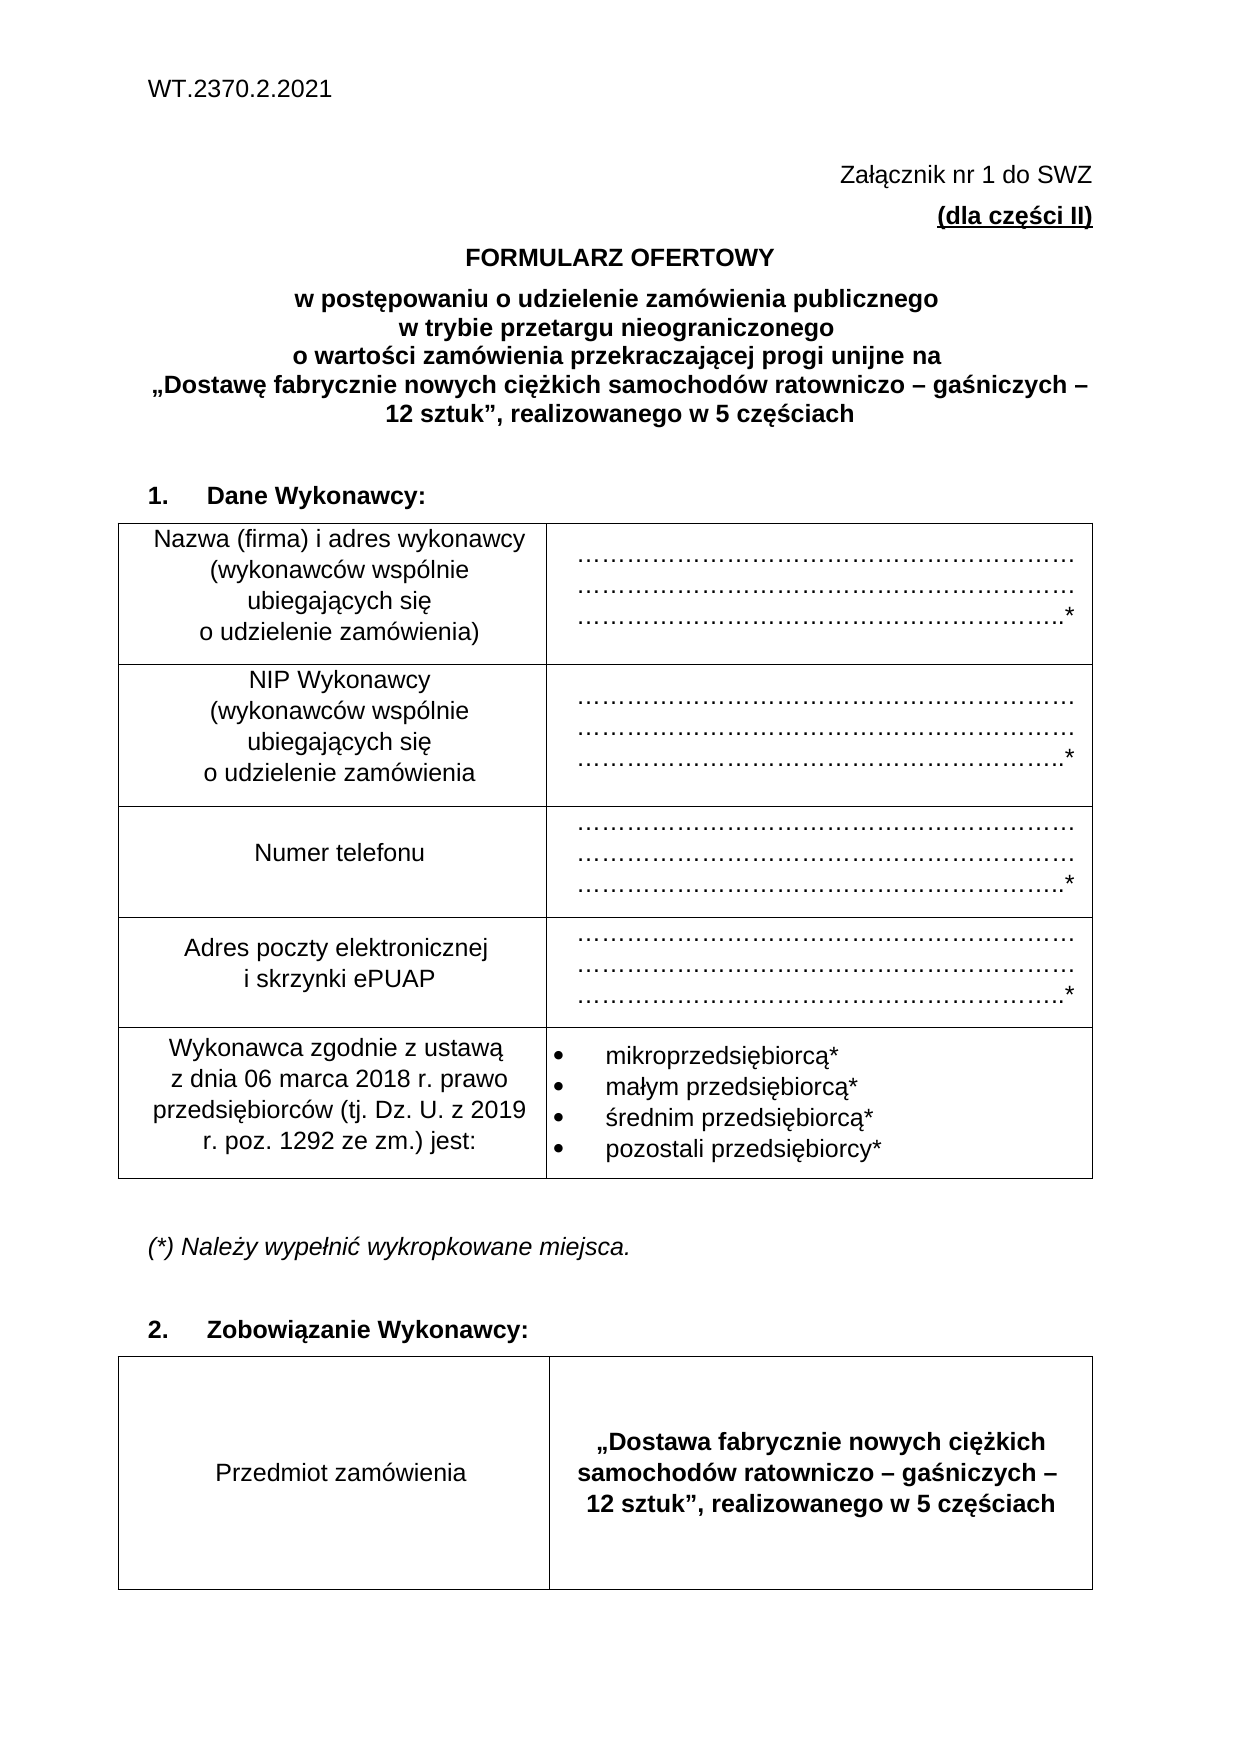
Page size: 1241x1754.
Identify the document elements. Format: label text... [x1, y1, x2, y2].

table_cell Adres poczty elektronicznej i skrzynki ePUAP [119, 918, 546, 1027]
table_cell Numer telefonu [119, 807, 546, 917]
text w postępowaniu o udzielenie zamówienia publicznego w trybie przetargu nieograniczonego o wartości zamówienia przekraczającej progi unijne na „Dostawę fabrycznie nowych ciężkich samochodów ratowniczo – gaśniczych – 12 sztuk”, realizowanego w 5 częściach [148, 284, 1092, 428]
text Załącznik nr 1 do SWZ [148, 160, 1093, 189]
table_header „Dostawa fabrycznie nowych ciężkich samochodów ratowniczo – gaśniczych – 12 sztuk”, realizowanego w 5 częściach [550, 1357, 1092, 1589]
table_header Nazwa (firma) i adres wykonawcy (wykonawców wspólnie ubiegających się o udzielenie zamówienia) [119, 524, 546, 664]
table_cell ……………………………………………………………………………………………………………………………………………………………..* [547, 918, 1092, 1027]
text FORMULARZ OFERTOWY [148, 243, 1092, 271]
text (*) Należy wypełnić wykropkowane miejsca. [148, 1232, 1092, 1261]
table_header Przedmiot zamówienia [119, 1357, 549, 1589]
table_header ……………………………………………………………………………………………………………………………………………………………..* [547, 524, 1092, 664]
table_cell Wykonawca zgodnie z ustawą z dnia 06 marca 2018 r. prawo przedsiębiorców (tj. Dz. U. z 2019 r. poz. 1292 ze zm.) jest: [119, 1028, 546, 1178]
table_cell NIP Wykonawcy (wykonawców wspólnie ubiegających się o udzielenie zamówienia [119, 665, 546, 806]
list Dane Wykonawcy: [148, 481, 1092, 510]
list Zobowiązanie Wykonawcy: [148, 1315, 1092, 1344]
table_cell ……………………………………………………………………………………………………………………………………………………………..* [547, 665, 1092, 806]
text (dla części II) [148, 201, 1093, 230]
table_cell ……………………………………………………………………………………………………………………………………………………………..* [547, 807, 1092, 917]
table_cell mikroprzedsiębiorcą* małym przedsiębiorcą* średnim przedsiębiorcą* pozostali przedsiębiorcy* [547, 1028, 1092, 1178]
